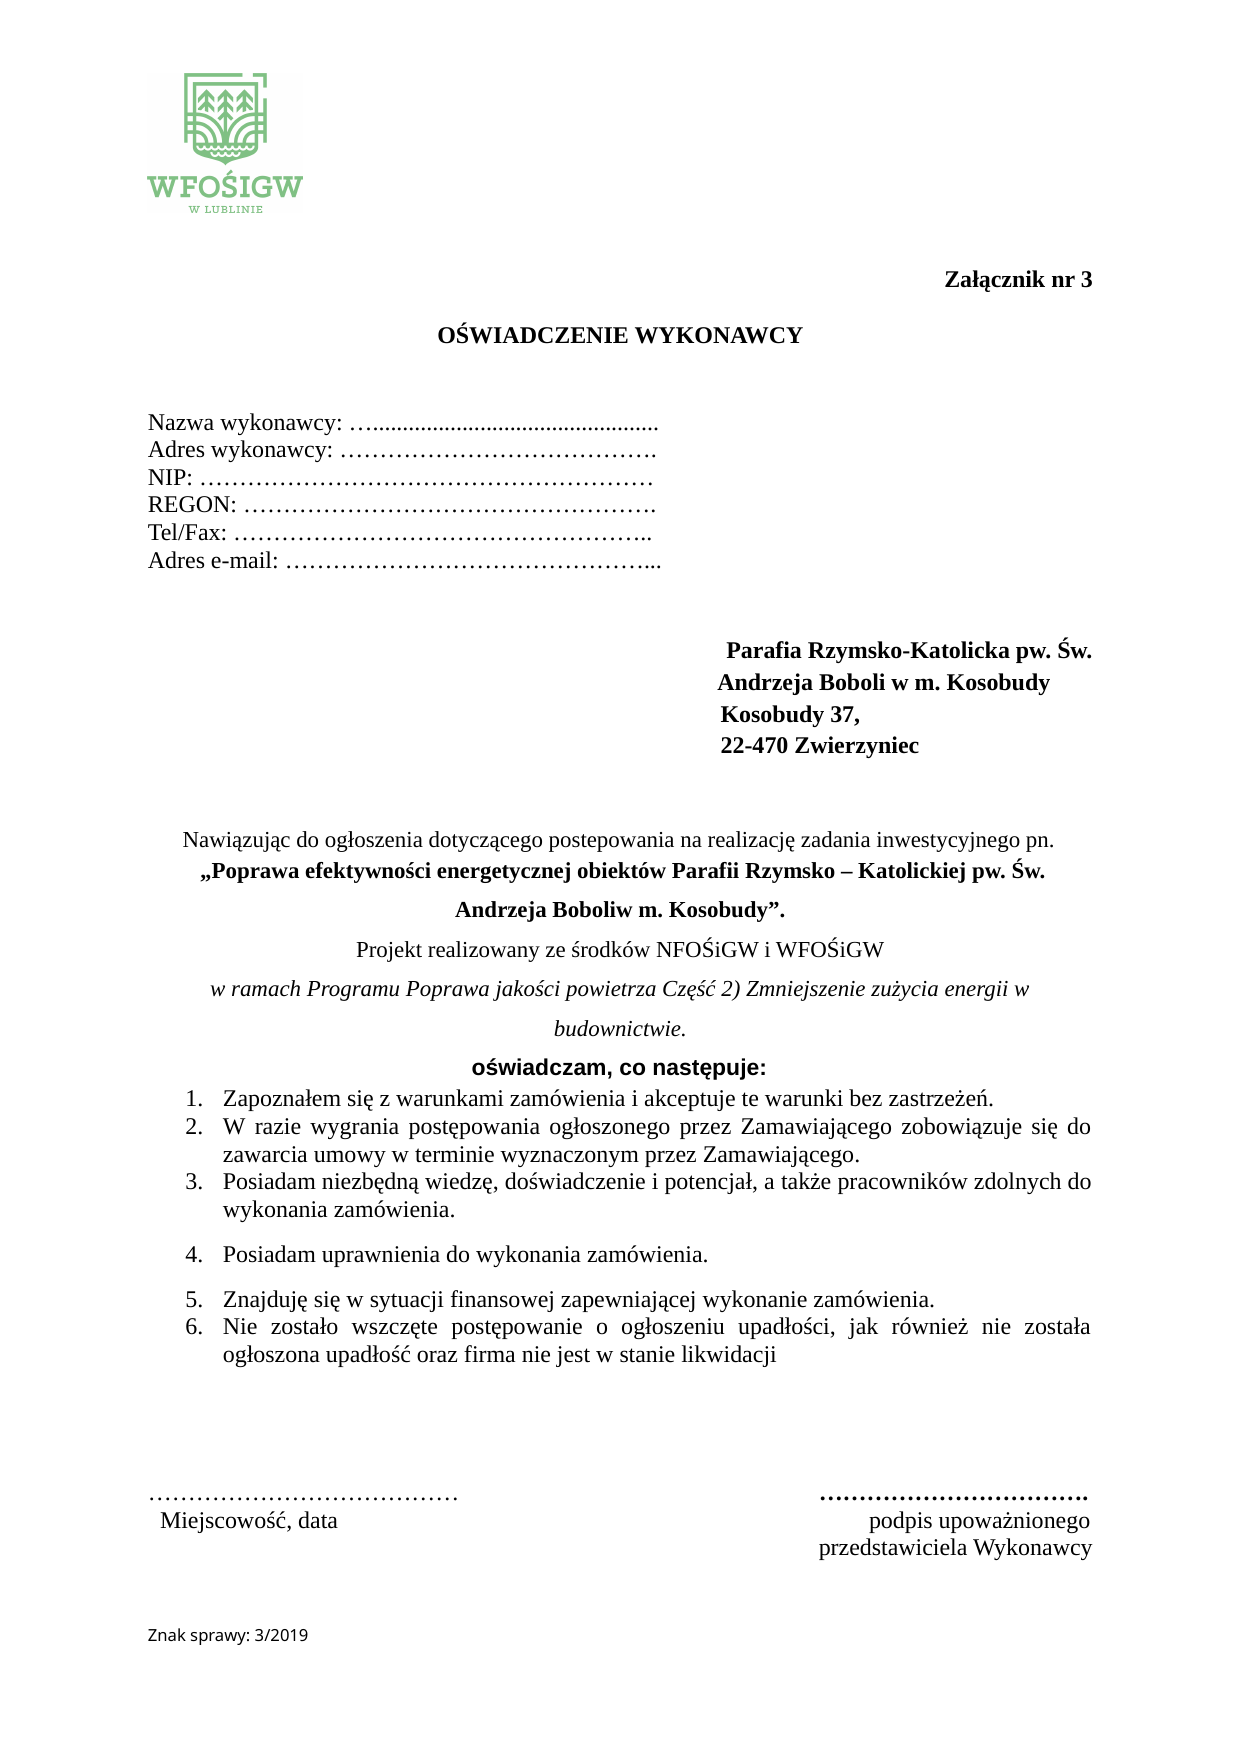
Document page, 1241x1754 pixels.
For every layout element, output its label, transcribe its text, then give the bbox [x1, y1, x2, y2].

text w ramach Programu Poprawa jakości powietrza Część 2) Zmniejszenie zużycia energii w budownictwie. [148, 975, 1093, 1041]
list Zapoznałem się z warunkami zamówienia i akceptuje te warunki bez zastrzeżeń. [185, 1084, 1093, 1112]
text Kosobudy 37, [148, 700, 1093, 727]
text Załącznik nr 3 [148, 266, 1093, 293]
text NIP: ………………………………………………… [148, 463, 1093, 490]
text Tel/Fax: …………………………………………….. [148, 518, 1093, 546]
text oświadczam, co następuje: [148, 1054, 1091, 1081]
text Projekt realizowany ze środków NFOŚiGW i WFOŚiGW [148, 936, 1093, 962]
list W razie wygrania postępowania ogłoszonego przez Zamawiającego zobowiązuje się do zawarcia umowy w terminie wyznaczonym przez Zamawiającego. [185, 1112, 1093, 1167]
text Adres wykonawcy: …………………………………. [148, 435, 1093, 463]
picture [147, 73, 303, 213]
list Posiadam uprawnienia do wykonania zamówienia. [185, 1240, 1093, 1267]
text Nazwa wykonawcy: …................................................ [148, 408, 1093, 435]
text Adres e-mail: ………………………………………... [148, 546, 1093, 573]
list Znajduję się w sytuacji finansowej zapewniającej wykonanie zamówienia. [185, 1285, 1093, 1312]
text „Poprawa efektywności energetycznej obiektów Parafii Rzymsko – Katolickiej pw. Św. Andrzeja Boboliw m. Kosobudy”. [148, 857, 1093, 923]
text Miejscowość, data podpis upoważnionego przedstawiciela Wykonawcy [148, 1506, 1093, 1561]
text Parafia Rzymsko-Katolicka pw. Św. [148, 637, 1093, 664]
text OŚWIADCZENIE WYKONAWCY [148, 321, 1093, 348]
text Andrzeja Boboli w m. Kosobudy [148, 668, 1093, 696]
text 22-470 Zwierzyniec [148, 732, 1093, 759]
list Posiadam niezbędną wiedzę, doświadczenie i potencjał, a także pracowników zdolnych do wykonania zamówienia. [185, 1167, 1093, 1222]
text Nawiązując do ogłoszenia dotyczącego postepowania na realizację zadania inwestycyjnego pn. [148, 827, 1091, 853]
text REGON: ……………………………………………. [148, 490, 1093, 518]
list Nie zostało wszczęte postępowanie o ogłoszeniu upadłości, jak również nie została ogłoszona upadłość oraz firma nie jest w stanie likwidacji [185, 1312, 1093, 1368]
text ………………………………… ……………………………. [148, 1478, 1093, 1506]
